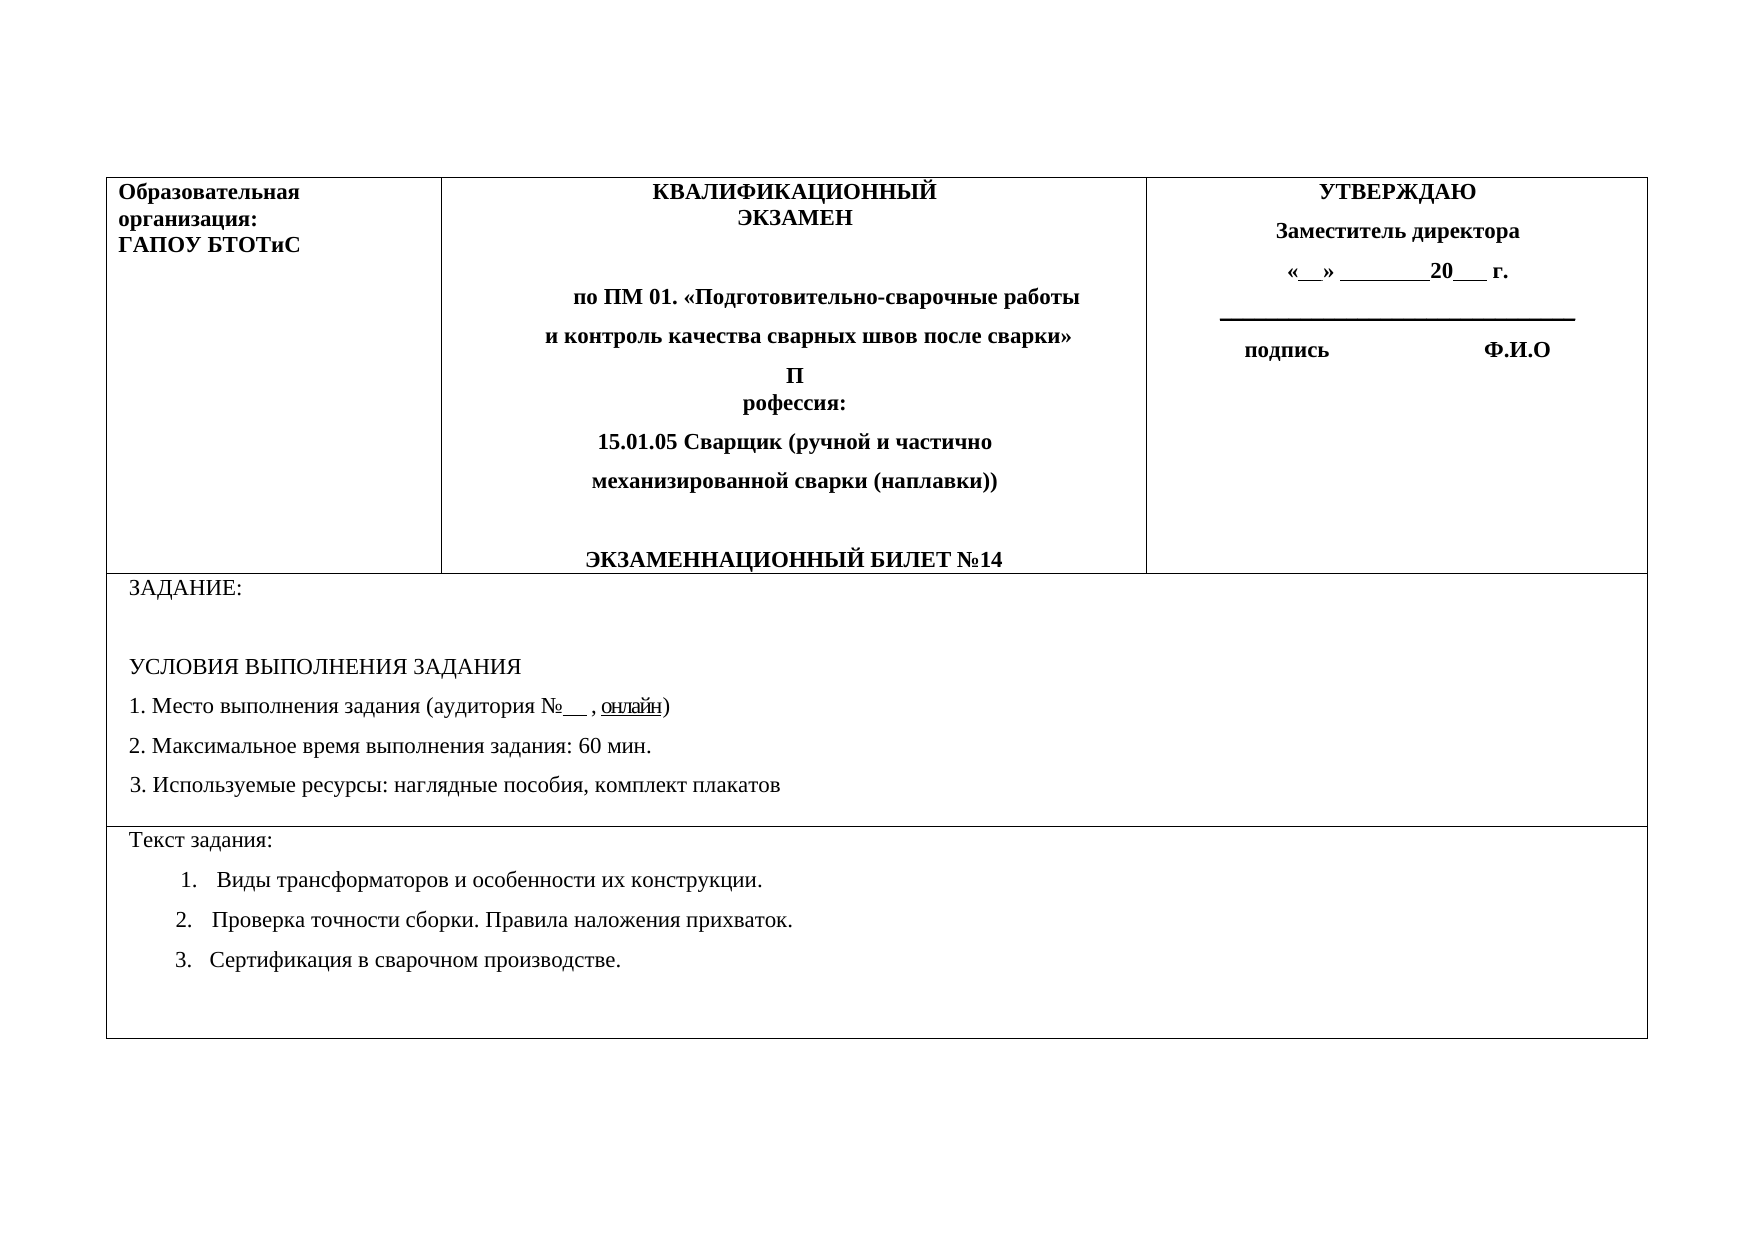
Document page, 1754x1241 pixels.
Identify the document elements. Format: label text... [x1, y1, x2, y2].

table_header УТВЕРЖДАЮ Заместитель директора « » 20 г. _______________________________ подпись Ф.И.О [1147, 178, 1647, 573]
table_cell Текст задания: 1. Виды трансформаторов и особенности их конструкции. 2. Проверка точности сборки. Правила наложения прихваток. 3. Сертификация в сварочном производстве. [107, 827, 1647, 1038]
table_header КВАЛИФИКАЦИОННЫЙ ЭКЗАМЕН по ПМ 01. «Подготовительно-сварочные работы и контроль качества сварных швов после сварки» Профессия: 15.01.05 Сварщик (ручной и частично механизированной сварки (наплавки)) ЭКЗАМЕННАЦИОННЫЙ БИЛЕТ №14 [442, 178, 1146, 573]
table_header Образовательная организация: ГАПОУ БТОТиС [107, 178, 441, 573]
table_cell ЗАДАНИЕ: УСЛОВИЯ ВЫПОЛНЕНИЯ ЗАДАНИЯ 1. Место выполнения задания (аудитория № , онлайн) 2. Максимальное время выполнения задания: 60 мин. 3. Используемые ресурсы: наглядные пособия, комплект плакатов [107, 574, 1647, 826]
